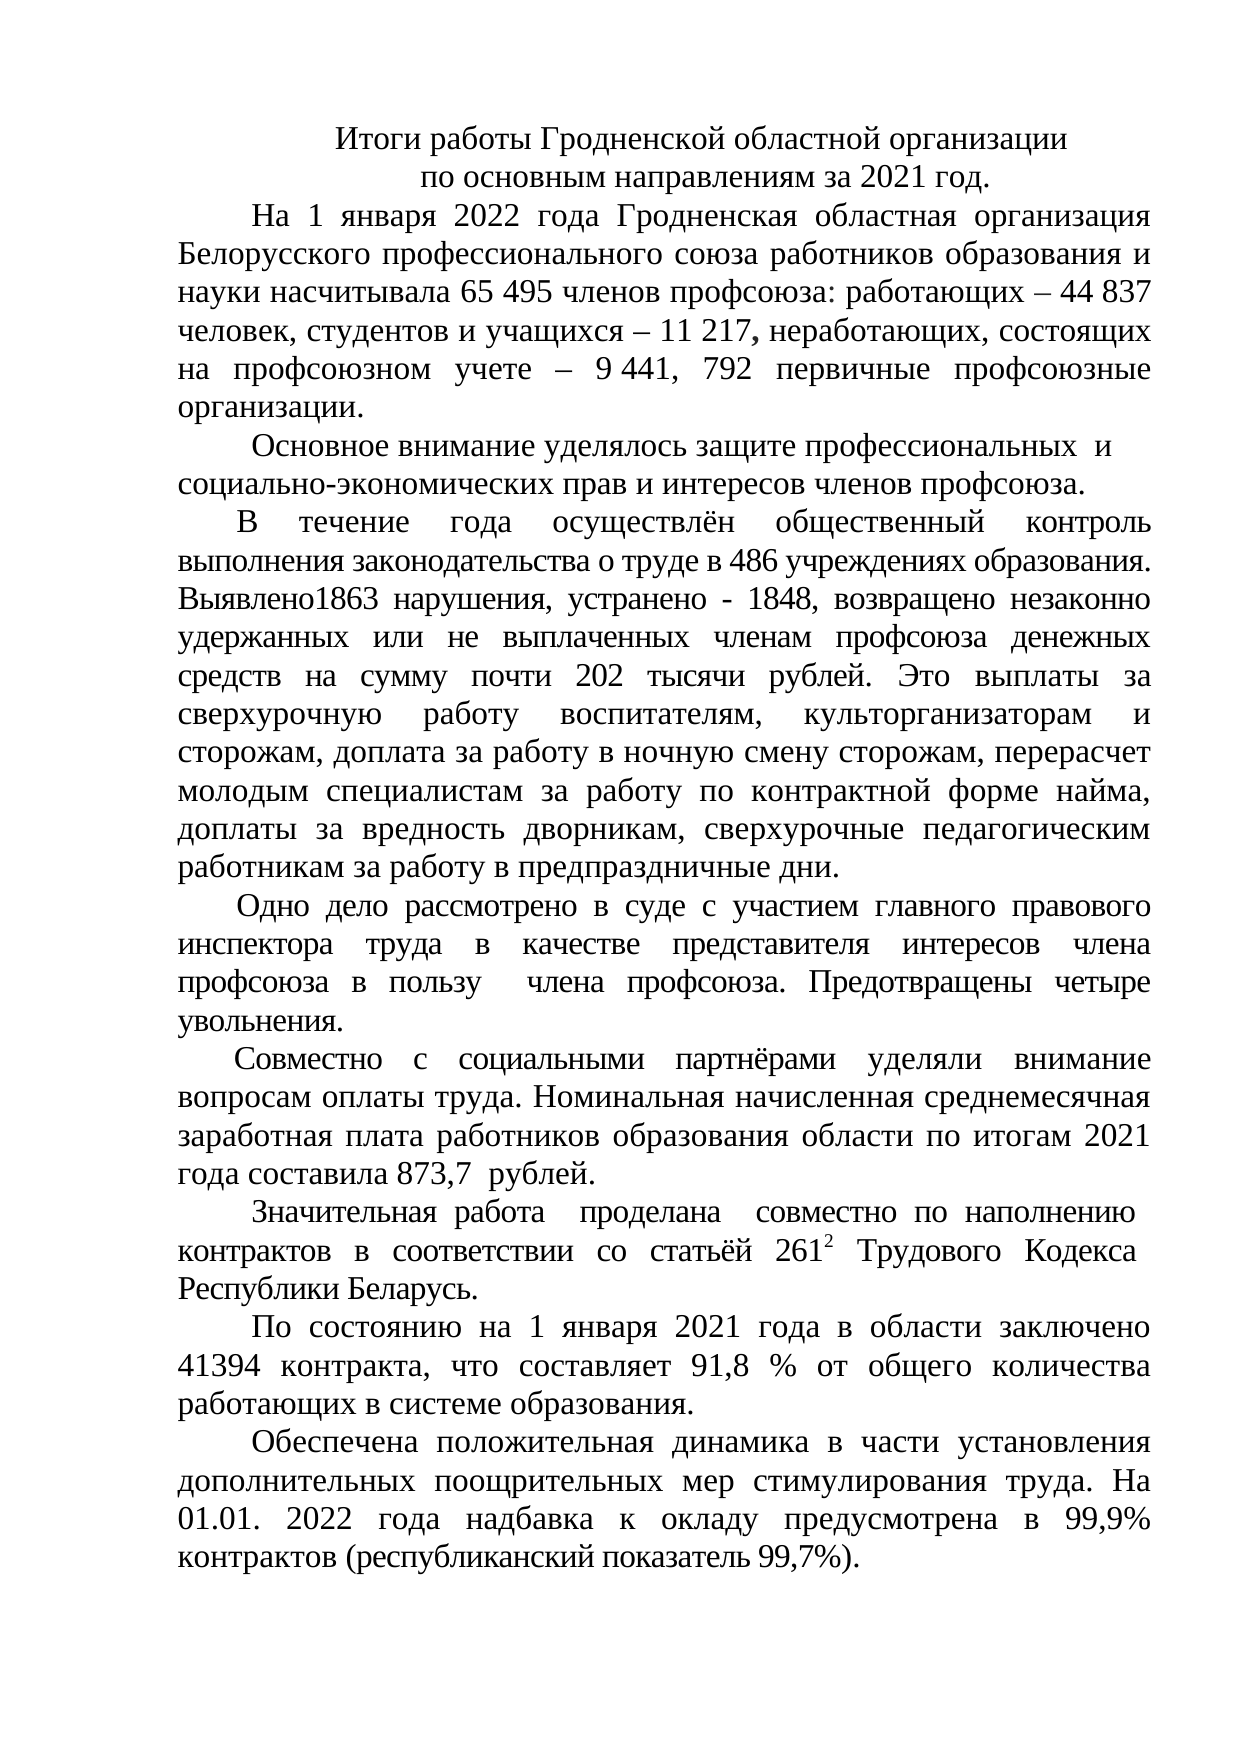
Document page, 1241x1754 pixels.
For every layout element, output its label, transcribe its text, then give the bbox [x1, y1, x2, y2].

text Основное внимание уделялось защите профессиональных и социально-экономических прав и интересов членов профсоюза. [177, 425, 1152, 501]
text Обеспечена положительная динамика в части установления дополнительных поощрительных мер стимулирования труда. На 01.01. 2022 года надбавка к окладу предусмотрена в 99,9% контрактов (республиканский показатель 99,7%). [177, 1421, 1152, 1575]
text В течение года осуществлён общественный контроль выполнения законодательства о труде в 486 учреждениях образования. Выявлено1863 нарушения, устранено - 1848, возвращено незаконно удержанных или не выплаченных членам профсоюза денежных средств на сумму почти 202 тысячи рублей. Это выплаты за сверхурочную работу воспитателям, культорганизаторам и сторожам, доплата за работу в ночную смену сторожам, перерасчет молодым специалистам за работу по контрактной форме найма, доплаты за вредность дворникам, сверхурочные педагогическим работникам за работу в предпраздничные дни. [177, 501, 1152, 885]
text На 1 января 2022 года Гродненская областная организация Белорусского профессионального союза работников образования и науки насчитывала 65 495 членов профсоюза: работающих – 44 837 человек, студентов и учащихся – 11 217, неработающих, состоящих на профсоюзном учете – 9 441, 792 первичные профсоюзные организации. [177, 195, 1152, 425]
text Итоги работы Гродненской областной организации [177, 118, 1152, 156]
text Одно дело рассмотрено в суде с участием главного правового инспектора труда в качестве представителя интересов члена профсоюза в пользу члена профсоюза. Предотвращены четыре увольнения. [177, 885, 1152, 1038]
text Совместно с социальными партнёрами уделяли внимание вопросам оплаты труда. Номинальная начисленная среднемесячная заработная плата работников образования области по итогам 2021 года составила 873,7 рублей. [177, 1038, 1152, 1191]
text по основным направлениям за 2021 год. [177, 156, 1152, 195]
text По состоянию на 1 января 2021 года в области заключено 41394 контракта, что составляет 91,8 % от общего количества работающих в системе образования. [177, 1306, 1152, 1421]
text Значительная работа проделана совместно по наполнению контрактов в соответствии со статьёй 2612 Трудового Кодекса Республики Беларусь. [177, 1191, 1137, 1306]
